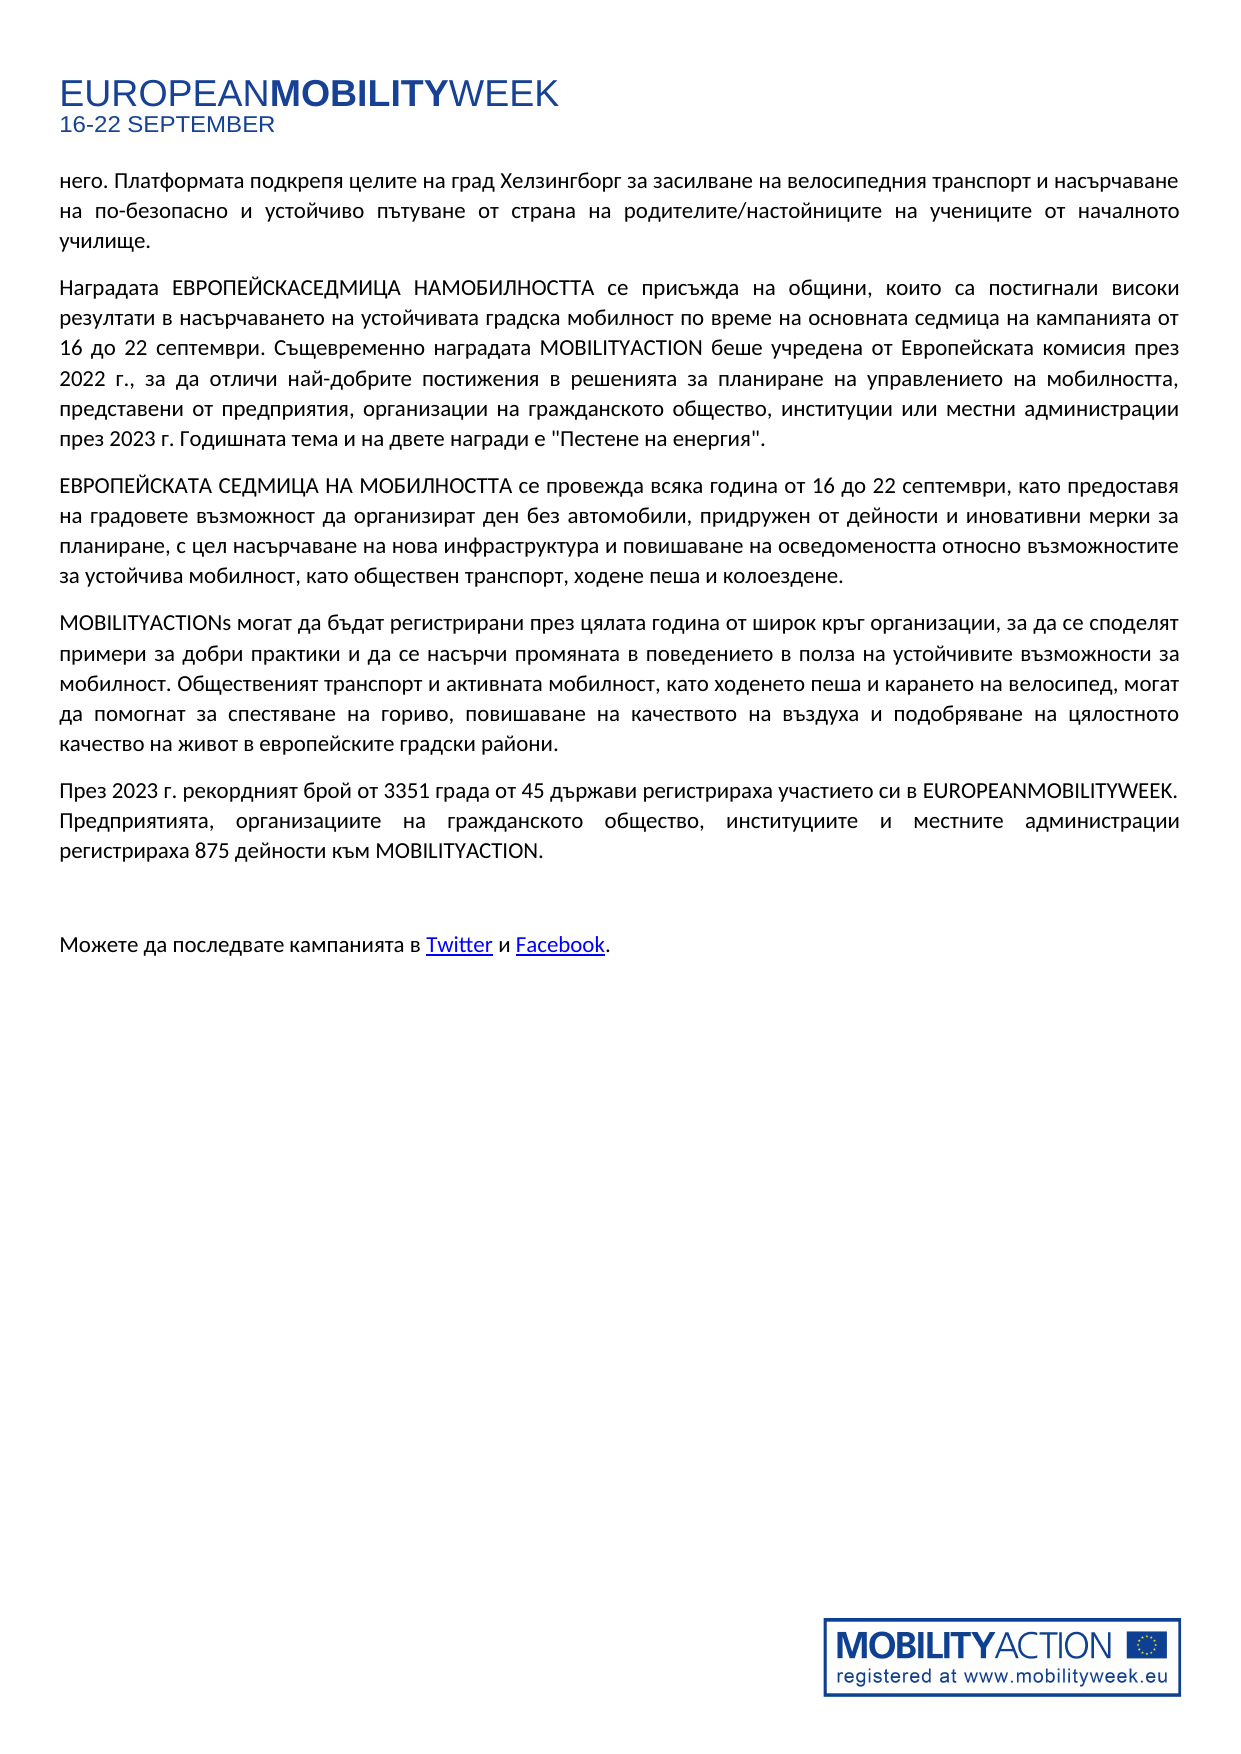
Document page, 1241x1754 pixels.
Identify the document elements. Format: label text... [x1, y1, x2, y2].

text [59, 166, 1181, 254]
text Можете да последвате кампанията в Twitter и Facebook. [59, 930, 1181, 958]
text ЕВРОПЕЙСКАТА СЕДМИЦА НА МОБИЛНОСТТА се провежда всяка година от 16 до 22 септември, като предоставя на градовете възможност да организират ден без автомобили, придружен от дейности и иновативни мерки за планиране, с цел насърчаване на нова инфраструктура и повишаване на осведомеността относно възможностите за устойчива мобилност, като обществен транспорт, ходене пеша и колоездене. [59, 471, 1181, 589]
text Наградата ЕВРОПЕЙСКАСЕДМИЦА НАМОБИЛНОСТТА се присъжда на общини, които са постигнали високи резултати в насърчаването на устойчивата градска мобилност по време на основната седмица на кампанията от 16 до 22 септември. Същевременно наградата MOBILITYACTION беше учредена от Европейската комисия през 2022 г., за да отличи най-добрите постижения в решенията за планиране на управлението на мобилността, представени от предприятия, организации на гражданското общество, институции или местни администрации през 2023 г. Годишната тема и на двете награди е "Пестене на енергия". [59, 273, 1181, 452]
text През 2023 г. рекордният брой от 3351 града от 45 държави регистрираха участието си в EUROPEANMOBILITYWEEK. Предприятията, организациите на гражданското общество, институциите и местните администрации регистрираха 875 дейности към MOBILITYACTION. [59, 776, 1181, 864]
picture [823, 1618, 1182, 1697]
text MOBILITYACTIONs могат да бъдат регистрирани през цялата година от широк кръг организации, за да се споделят примери за добри практики и да се насърчи промяната в поведението в полза на устойчивите възможности за мобилност. Общественият транспорт и активната мобилност, като ходенето пеша и карането на велосипед, могат да помогнат за спестяване на гориво, повишаване на качеството на въздуха и подобряване на цялостното качество на живот в европейските градски райони. [59, 608, 1181, 757]
